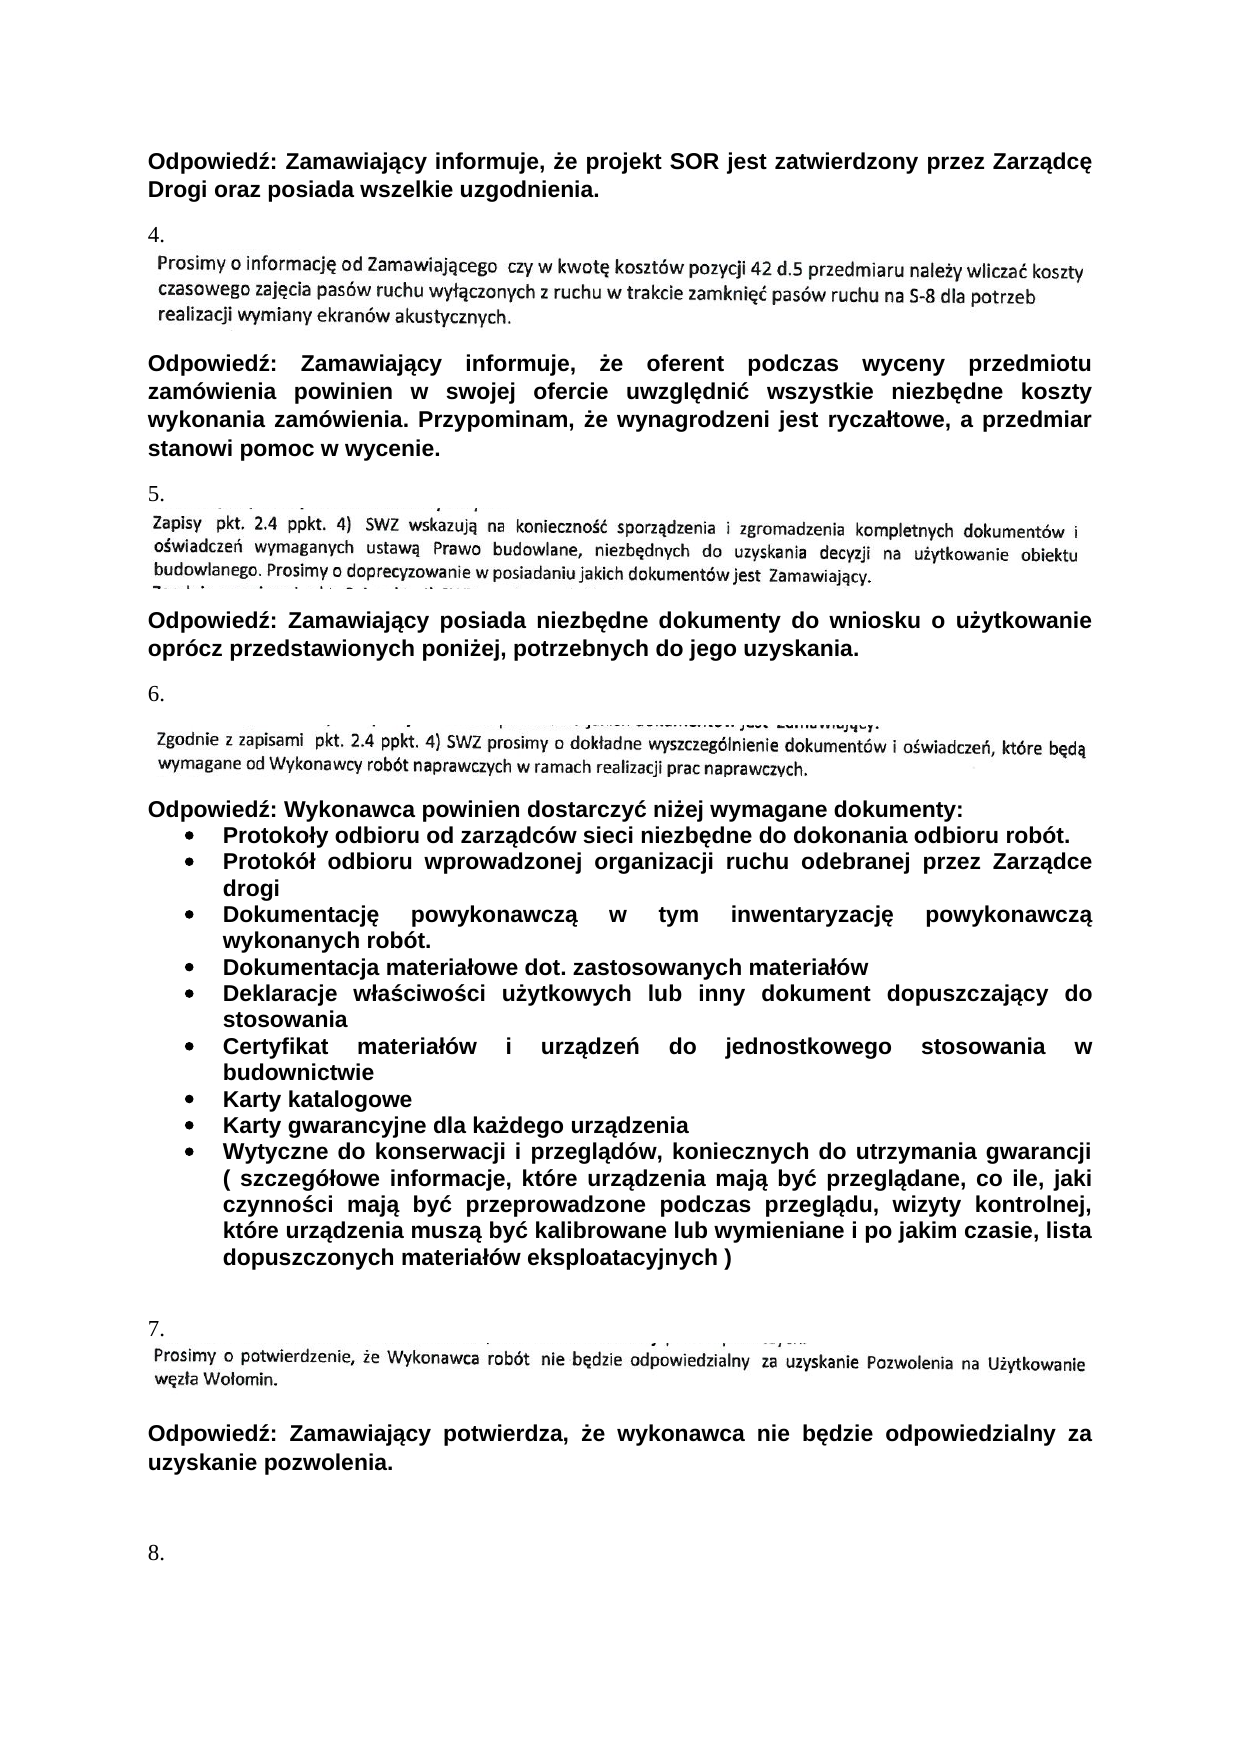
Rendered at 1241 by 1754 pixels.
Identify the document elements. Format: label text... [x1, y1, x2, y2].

text Odpowiedź: Zamawiający informuje, że projekt SOR jest zatwierdzony przez Zarządcę Drogi oraz posiada wszelkie uzgodnienia. [148, 148, 1093, 202]
list Karty gwarancyjne dla każdego urządzenia [185, 1112, 1093, 1138]
list Dokumentacja materiałowe dot. zastosowanych materiałów [185, 954, 1093, 980]
list Certyfikat materiałów i urządzeń do jednostkowego stosowania w budownictwie [185, 1033, 1093, 1086]
text Odpowiedź: Wykonawca powinien dostarczyć niżej wymagane dokumenty: [148, 796, 1093, 822]
text Odpowiedź: Zamawiający posiada niezbędne dokumenty do wniosku o użytkowanie oprócz przedstawionych poniżej, potrzebnych do jego uzyskania. [148, 607, 1093, 662]
list Protokoły odbioru od zarządców sieci niezbędne do dokonania odbioru robót. [185, 822, 1093, 848]
list Karty katalogowe [185, 1086, 1093, 1112]
list Dokumentację powykonawczą w tym inwentaryzację powykonawczą wykonanych robót. [185, 901, 1093, 954]
list Protokół odbioru wprowadzonej organizacji ruchu odebranej przez Zarządce drogi [185, 848, 1093, 901]
list Wytyczne do konserwacji i przeglądów, koniecznych do utrzymania gwarancji ( szczegółowe informacje, które urządzenia mają być przeglądane, co ile, jaki czynności mają być przeprowadzone podczas przeglądu, wizyty kontrolnej, które urządzenia muszą być kalibrowane lub wymieniane i po jakim czasie, lista dopuszczonych materiałów eksploatacyjnych ) [185, 1138, 1093, 1270]
picture [147, 508, 1092, 589]
text Odpowiedź: Zamawiający potwierdza, że wykonawca nie będzie odpowiedzialny za uzyskanie pozwolenia. [148, 1420, 1093, 1475]
picture [147, 725, 1093, 777]
text 7. [148, 1315, 1093, 1343]
picture [147, 249, 1093, 331]
list Deklaracje właściwości użytkowych lub inny dokument dopuszczający do stosowania [185, 980, 1093, 1033]
text 8. [148, 1539, 1093, 1565]
text 4. [148, 221, 1093, 249]
text Odpowiedź: Zamawiający informuje, że oferent podczas wyceny przedmiotu zamówienia powinien w swojej ofercie uwzględnić wszystkie niezbędne koszty wykonania zamówienia. Przypominam, że wynagrodzeni jest ryczałtowe, a przedmiar stanowi pomoc w wycenie. [148, 349, 1093, 461]
picture [147, 1343, 1093, 1402]
text 6. [148, 681, 1093, 707]
